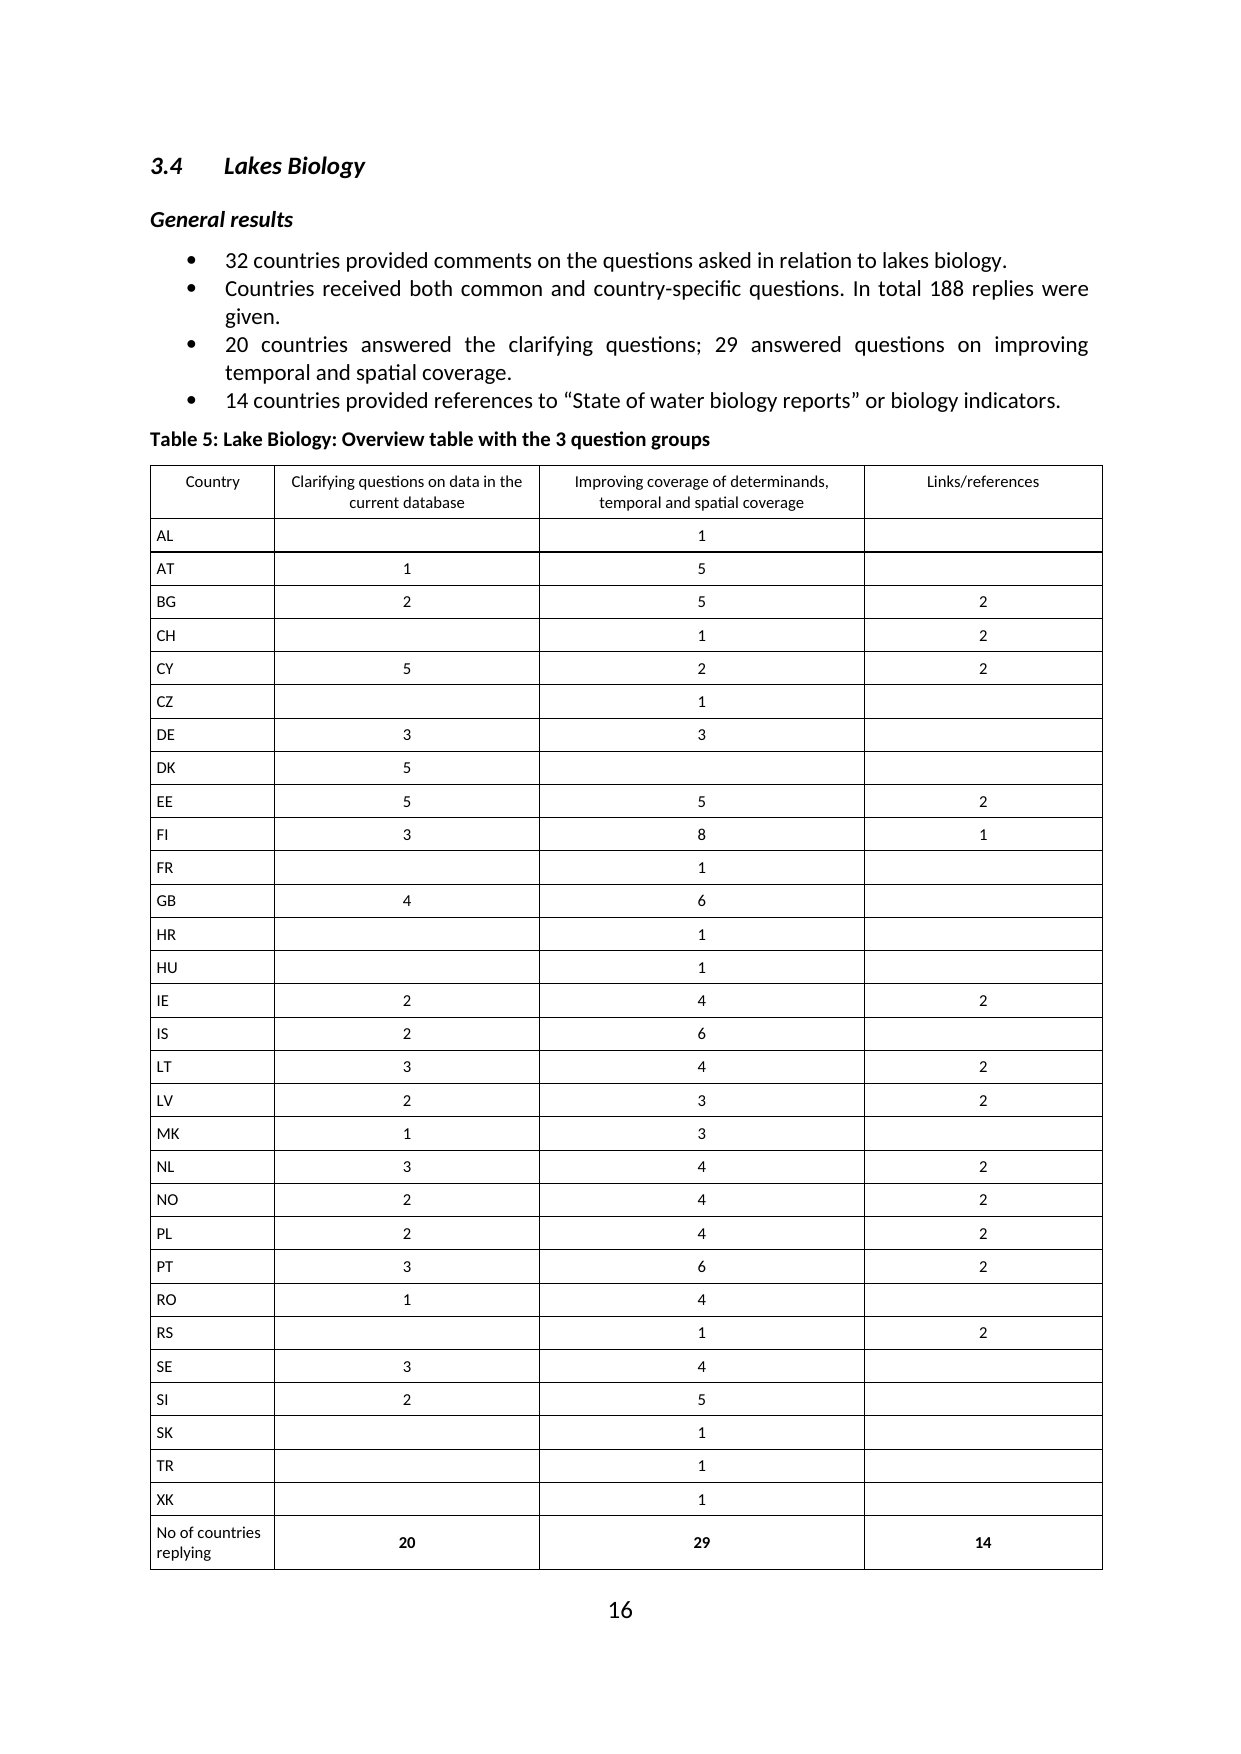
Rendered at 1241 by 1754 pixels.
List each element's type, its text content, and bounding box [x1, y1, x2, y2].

table_cell 2 [865, 1084, 1102, 1116]
list 20 countries answered the clarifying questions; 29 answered questions on improving temporal and spatial coverage. [187, 330, 1090, 386]
table_cell EE [151, 785, 274, 817]
table_cell [275, 851, 539, 884]
table_cell AL [151, 519, 274, 551]
table_cell [275, 951, 539, 983]
table_cell 4 [540, 1184, 864, 1216]
table_cell [865, 851, 1102, 884]
table_cell [275, 1450, 539, 1482]
table_cell 3 [275, 719, 539, 751]
table_cell 1 [540, 918, 864, 950]
table_cell FR [151, 851, 274, 884]
table_cell LV [151, 1084, 274, 1116]
table_cell 2 [275, 1217, 539, 1249]
table_cell 5 [540, 586, 864, 618]
table_cell [865, 1284, 1102, 1316]
table_cell [865, 1018, 1102, 1050]
table_cell NO [151, 1184, 274, 1216]
table_cell SE [151, 1350, 274, 1382]
table_cell [865, 918, 1102, 950]
table_cell MK [151, 1117, 274, 1149]
table_cell 3 [540, 1084, 864, 1116]
table_cell DK [151, 752, 274, 784]
table_cell 3 [540, 719, 864, 751]
table_cell 1 [540, 619, 864, 651]
table_cell 5 [540, 785, 864, 817]
table_cell CH [151, 619, 274, 651]
list 32 countries provided comments on the questions asked in relation to lakes biology. [187, 246, 1090, 274]
table_cell 5 [540, 1383, 864, 1415]
table_cell [865, 1450, 1102, 1482]
table_cell 5 [275, 785, 539, 817]
table_cell [275, 685, 539, 717]
table_cell DE [151, 719, 274, 751]
table_cell NL [151, 1151, 274, 1183]
table_cell 1 [275, 553, 539, 584]
table_cell 2 [275, 1184, 539, 1216]
table_cell No of countries replying [151, 1516, 274, 1568]
table_cell 3 [275, 1151, 539, 1183]
table_cell 1 [540, 851, 864, 884]
table_cell SK [151, 1416, 274, 1448]
table_cell HU [151, 951, 274, 983]
table_cell [865, 1383, 1102, 1415]
table_cell 6 [540, 885, 864, 917]
table_cell 2 [865, 1250, 1102, 1282]
table_cell PL [151, 1217, 274, 1249]
table_cell 2 [275, 984, 539, 1017]
table_cell 2 [275, 586, 539, 618]
table_cell 4 [540, 1151, 864, 1183]
table_cell 3 [275, 1250, 539, 1282]
table_cell 3 [275, 1350, 539, 1382]
table_header Improving coverage of determinands, temporal and spatial coverage [540, 466, 864, 518]
table_cell 14 [865, 1516, 1102, 1568]
table_cell XK [151, 1483, 274, 1515]
list Countries received both common and country-specific questions. In total 188 replies were given. [187, 274, 1090, 330]
table_cell 1 [540, 685, 864, 717]
table_cell BG [151, 586, 274, 618]
table_cell [275, 1317, 539, 1349]
table_cell 2 [275, 1084, 539, 1116]
table_cell 5 [275, 652, 539, 684]
table_cell 2 [865, 1051, 1102, 1083]
table_cell [865, 1483, 1102, 1515]
table_cell 5 [275, 752, 539, 784]
table_cell 20 [275, 1516, 539, 1568]
table_cell 4 [540, 1051, 864, 1083]
table_cell 2 [865, 1217, 1102, 1249]
table_cell [865, 519, 1102, 551]
table_cell SI [151, 1383, 274, 1415]
table_cell 2 [865, 984, 1102, 1017]
table_cell 1 [865, 818, 1102, 850]
table_cell [275, 519, 539, 551]
table_cell GB [151, 885, 274, 917]
table_cell RS [151, 1317, 274, 1349]
table_cell [865, 752, 1102, 784]
table_cell RO [151, 1284, 274, 1316]
table_cell 4 [540, 1350, 864, 1382]
table_cell 1 [275, 1284, 539, 1316]
table_cell 8 [540, 818, 864, 850]
table_cell 4 [275, 885, 539, 917]
table_cell [275, 619, 539, 651]
table_header Clarifying questions on data in the current database [275, 466, 539, 518]
table_header Country [151, 466, 274, 518]
table_cell [865, 553, 1102, 584]
table_cell 2 [540, 652, 864, 684]
table_cell 1 [540, 951, 864, 983]
table_cell 1 [540, 1450, 864, 1482]
table_cell AT [151, 553, 274, 584]
table_cell 1 [540, 519, 864, 551]
table_cell 4 [540, 1284, 864, 1316]
table_cell 2 [865, 619, 1102, 651]
table_cell CZ [151, 685, 274, 717]
table_cell CY [151, 652, 274, 684]
table_cell HR [151, 918, 274, 950]
table_cell 1 [540, 1416, 864, 1448]
subtitle Lakes Biology [150, 150, 1090, 181]
table_cell 2 [275, 1383, 539, 1415]
table_cell 2 [865, 785, 1102, 817]
table_cell [275, 1483, 539, 1515]
list 14 countries provided references to “State of water biology reports” or biology indicators. [187, 386, 1090, 414]
table_cell [540, 752, 864, 784]
table_cell [275, 918, 539, 950]
table_cell 4 [540, 984, 864, 1017]
table_cell [865, 1416, 1102, 1448]
table_cell 3 [540, 1117, 864, 1149]
table_cell [275, 1416, 539, 1448]
table_cell 6 [540, 1250, 864, 1282]
table_cell [865, 1350, 1102, 1382]
table_cell [865, 885, 1102, 917]
table_cell [865, 1117, 1102, 1149]
text General results [150, 206, 1090, 233]
table_cell 4 [540, 1217, 864, 1249]
table_cell [865, 719, 1102, 751]
table_cell 2 [275, 1018, 539, 1050]
table_cell 3 [275, 818, 539, 850]
table_cell PT [151, 1250, 274, 1282]
table_cell TR [151, 1450, 274, 1482]
table_cell 3 [275, 1051, 539, 1083]
table_cell 2 [865, 652, 1102, 684]
table_cell 5 [540, 553, 864, 584]
table_cell 6 [540, 1018, 864, 1050]
table_cell 2 [865, 1184, 1102, 1216]
table_cell [865, 951, 1102, 983]
table_cell 1 [540, 1317, 864, 1349]
table_cell [865, 685, 1102, 717]
table_cell 2 [865, 1151, 1102, 1183]
table_cell 1 [275, 1117, 539, 1149]
table_cell LT [151, 1051, 274, 1083]
table_cell 2 [865, 586, 1102, 618]
table_cell IE [151, 984, 274, 1017]
table_cell 1 [540, 1483, 864, 1515]
table_cell IS [151, 1018, 274, 1050]
table_cell 2 [865, 1317, 1102, 1349]
text Table 5: Lake Biology: Overview table with the 3 question groups [150, 427, 1090, 452]
table_cell 29 [540, 1516, 864, 1568]
table_cell FI [151, 818, 274, 850]
table_header Links/references [865, 466, 1102, 518]
